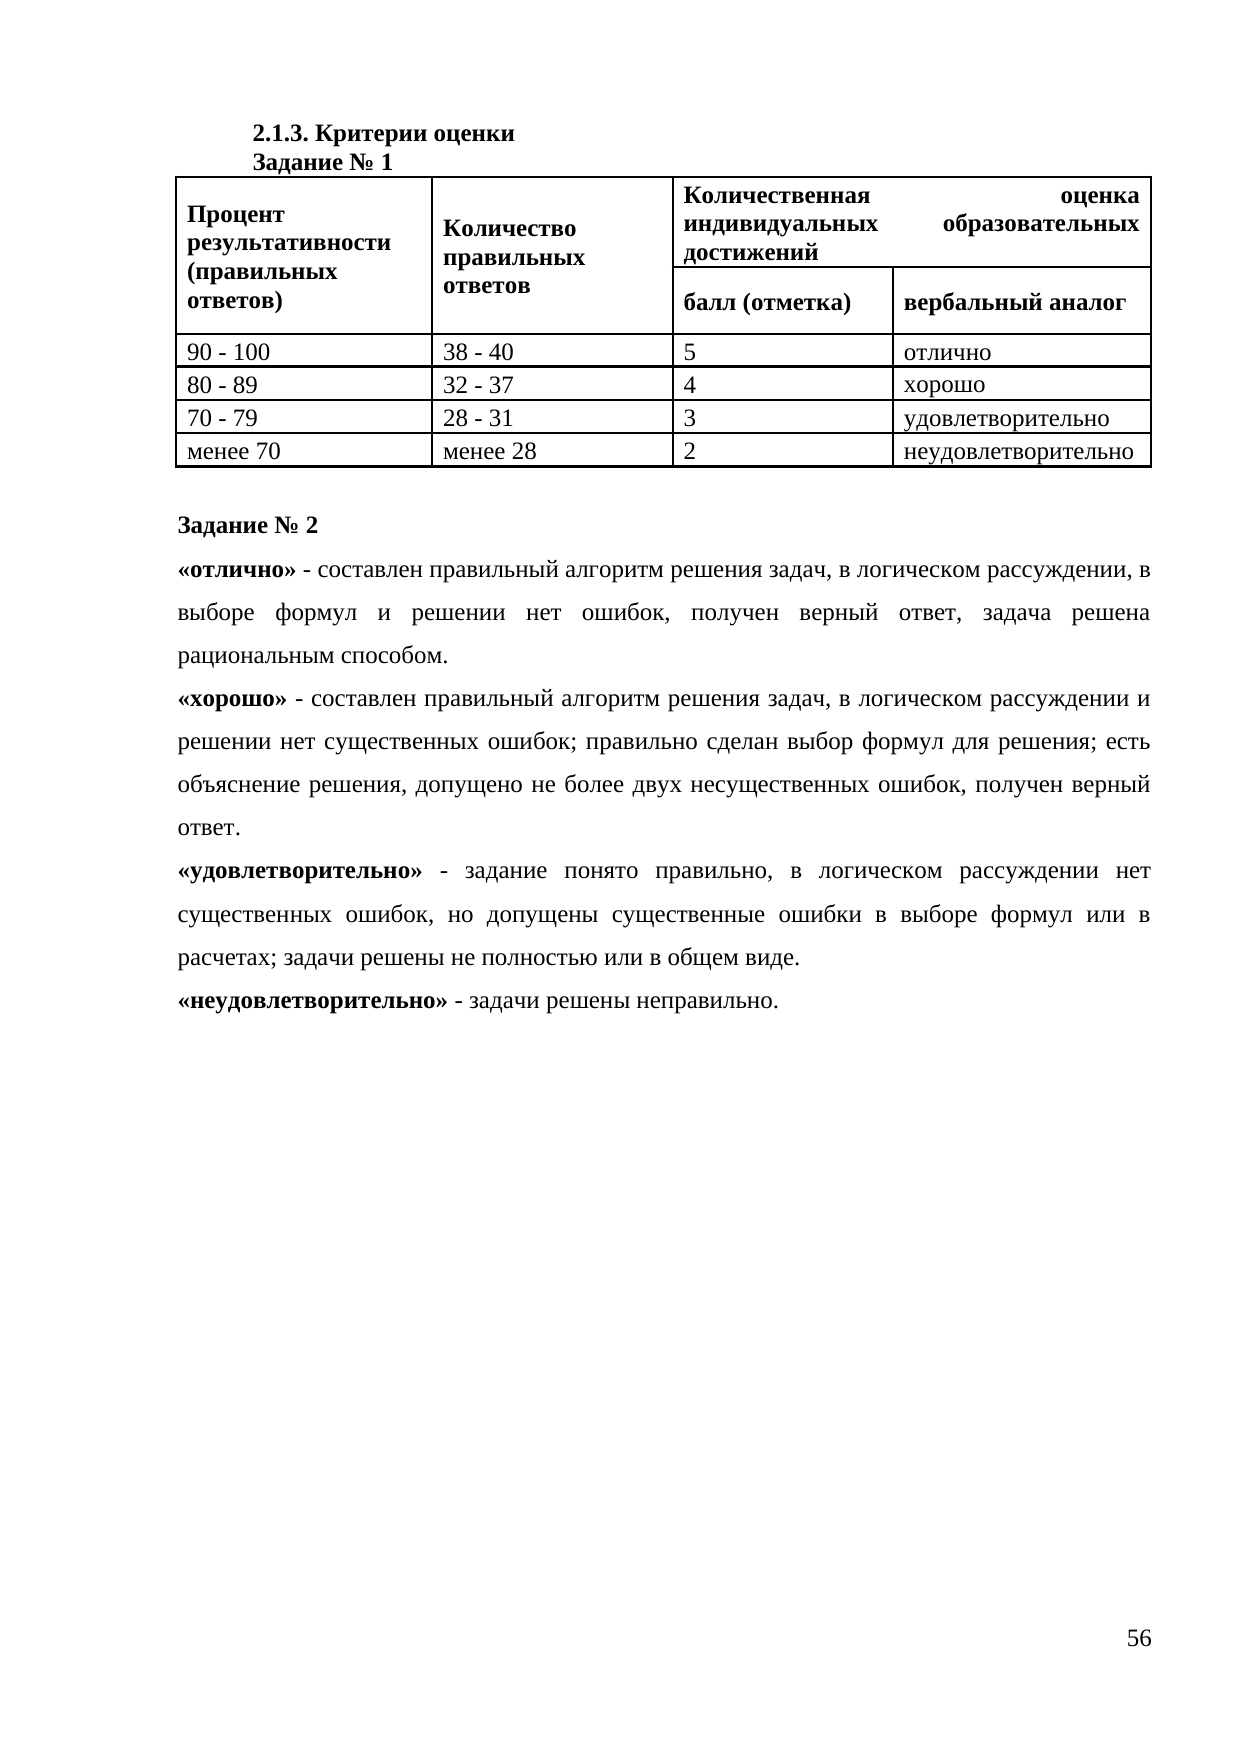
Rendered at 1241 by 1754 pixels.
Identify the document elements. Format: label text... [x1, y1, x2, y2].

table_cell 3 [674, 401, 892, 432]
list 2.1.3. Критерии оценки [252, 118, 1152, 147]
table_cell отлично [894, 335, 1150, 365]
text «неудовлетворительно» - задачи решены неправильно. [177, 985, 1152, 1014]
table_cell вербальный аналог [894, 268, 1150, 332]
text «хорошо» - составлен правильный алгоритм решения задач, в логическом рассуждении и решении нет существенных ошибок; правильно сделан выбор формул для решения; есть объяснение решения, допущено не более двух несущественных ошибок, получен верный ответ. [177, 683, 1152, 841]
list Задание № 1 [252, 147, 1152, 176]
text «отлично» - составлен правильный алгоритм решения задач, в логическом рассуждении, в выборе формул и решении нет ошибок, получен верный ответ, задача решена рациональным способом. [177, 554, 1152, 669]
table_cell менее 70 [177, 434, 431, 465]
table_cell 2 [674, 434, 892, 465]
table_cell 80 - 89 [177, 368, 431, 399]
table_header Количество правильных ответов [433, 178, 672, 332]
table_cell 70 - 79 [177, 401, 431, 432]
table_cell 90 - 100 [177, 335, 431, 365]
table_header Количественная оценка индивидуальных образовательных достижений [674, 178, 1150, 266]
text Задание № 2 [177, 511, 1152, 539]
table_cell 38 - 40 [433, 335, 672, 365]
table_cell 5 [674, 335, 892, 365]
table_cell удовлетворительно [894, 401, 1150, 432]
table_cell хорошо [894, 368, 1150, 399]
table_cell 4 [674, 368, 892, 399]
table_cell 28 - 31 [433, 401, 672, 432]
table_cell 32 - 37 [433, 368, 672, 399]
text «удовлетворительно» - задание понято правильно, в логическом рассуждении нет существенных ошибок, но допущены существенные ошибки в выборе формул или в расчетах; задачи решены не полностью или в общем виде. [177, 856, 1152, 971]
table_header Процент результативности (правильных ответов) [177, 178, 431, 332]
table_cell балл (отметка) [674, 268, 892, 332]
table_cell менее 28 [433, 434, 672, 465]
table_cell неудовлетворительно [894, 434, 1150, 465]
